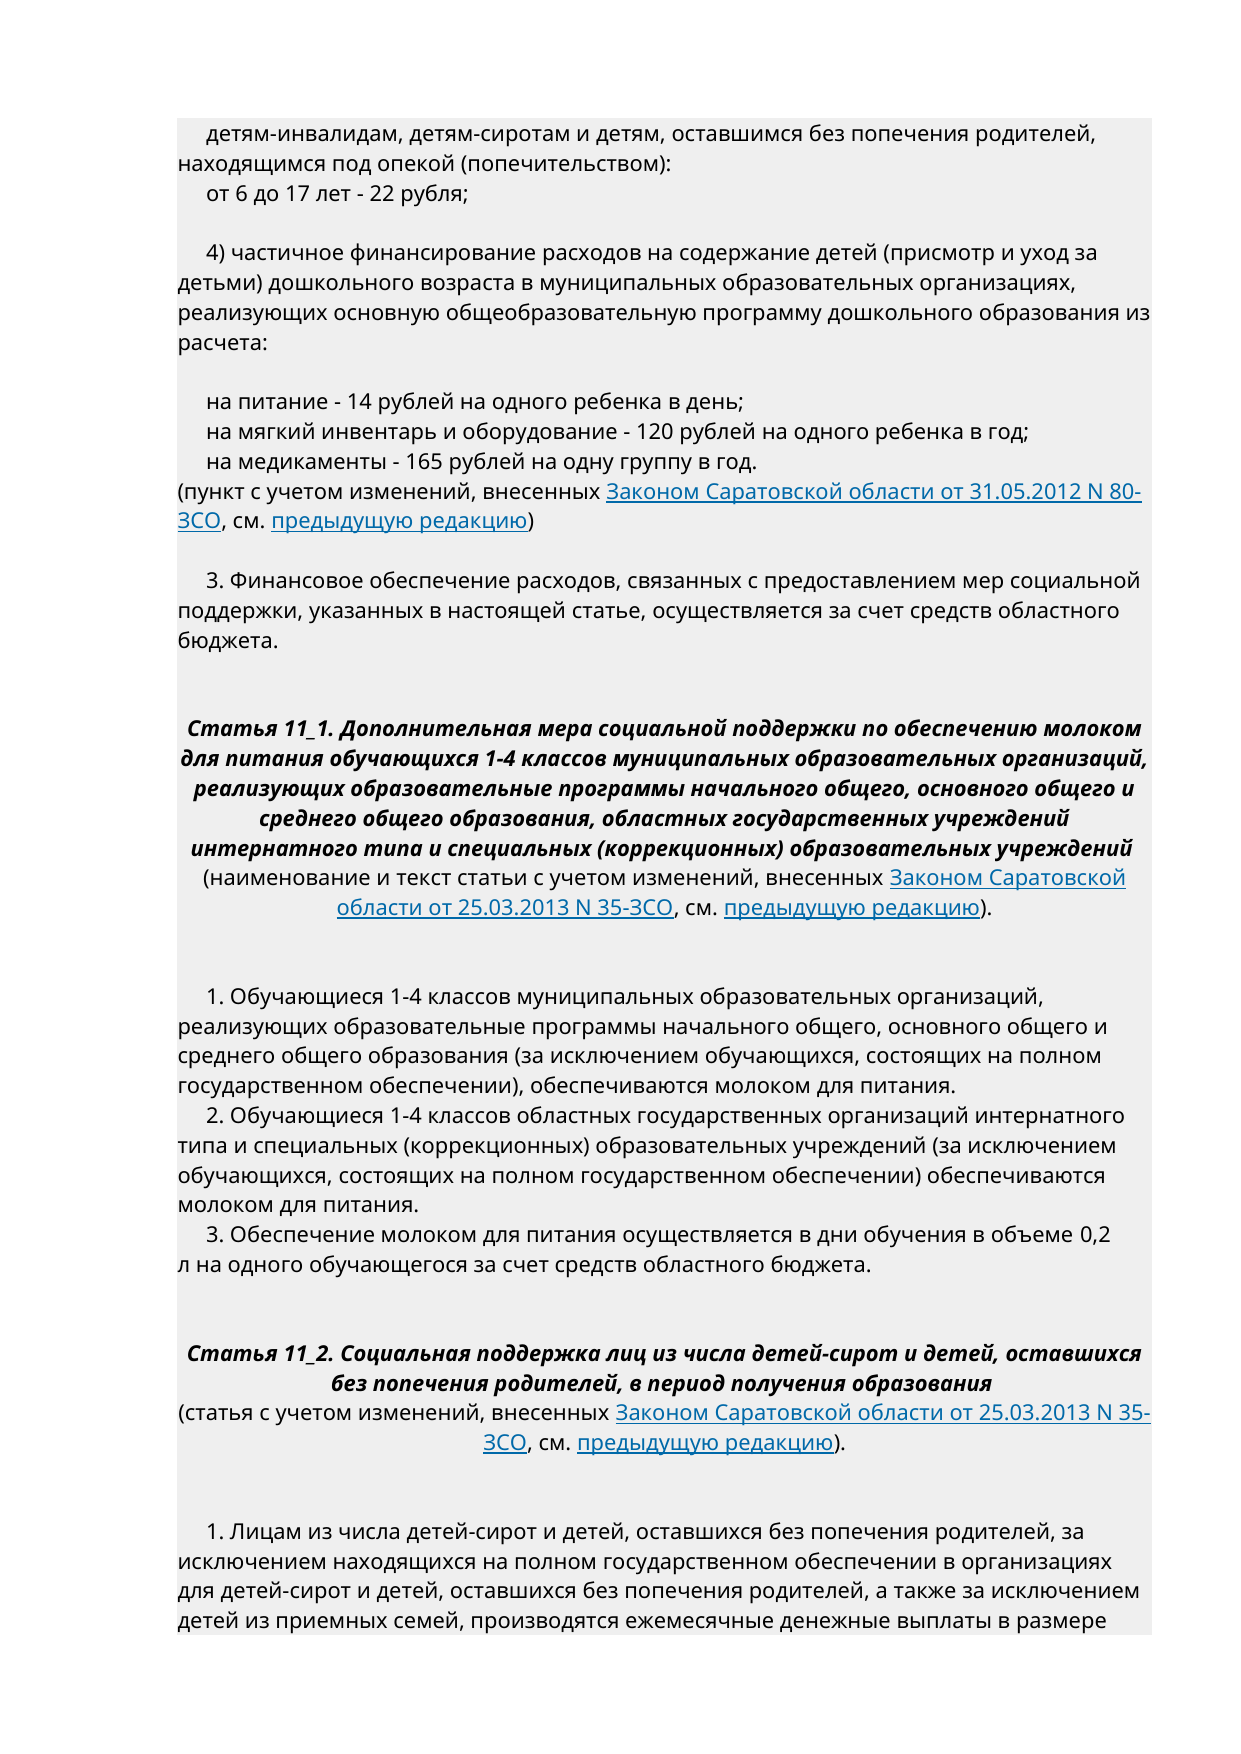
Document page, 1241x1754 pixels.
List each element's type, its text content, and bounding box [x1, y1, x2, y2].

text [177, 118, 1152, 684]
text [177, 1486, 1152, 1635]
text Статья 11_1. Дополнительная мера социальной поддержки по обеспечению молоком для питания обучающихся 1-4 классов муниципальных образовательных организаций, реализующих образовательные программы начального общего, основного общего и среднего общего образования, областных государственных учреждений интернатного типа и специальных (коррекционных) образовательных учреждений (наименование и текст статьи с учетом изменений, внесенных Законом Саратовской области от 25.03.2013 N 35-ЗСО, см. предыдущую редакцию). [177, 713, 1152, 922]
text Статья 11_2. Социальная поддержка лиц из числа детей-сирот и детей, оставшихся без попечения родителей, в период получения образования (статья с учетом изменений, внесенных Законом Саратовской области от 25.03.2013 N 35-ЗСО, см. предыдущую редакцию). [177, 1338, 1152, 1457]
text 1. Обучающиеся 1-4 классов муниципальных образовательных организаций, реализующих образовательные программы начального общего, основного общего и среднего общего образования (за исключением обучающихся, состоящих на полном государственном обеспечении), обеспечиваются молоком для питания. 2. Обучающиеся 1-4 классов областных государственных организаций интернатного типа и специальных (коррекционных) образовательных учреждений (за исключением обучающихся, состоящих на полном государственном обеспечении) обеспечиваются молоком для питания. 3. Обеспечение молоком для питания осуществляется в дни обучения в объеме 0,2 л на одного обучающегося за счет средств областного бюджета. [177, 951, 1152, 1308]
